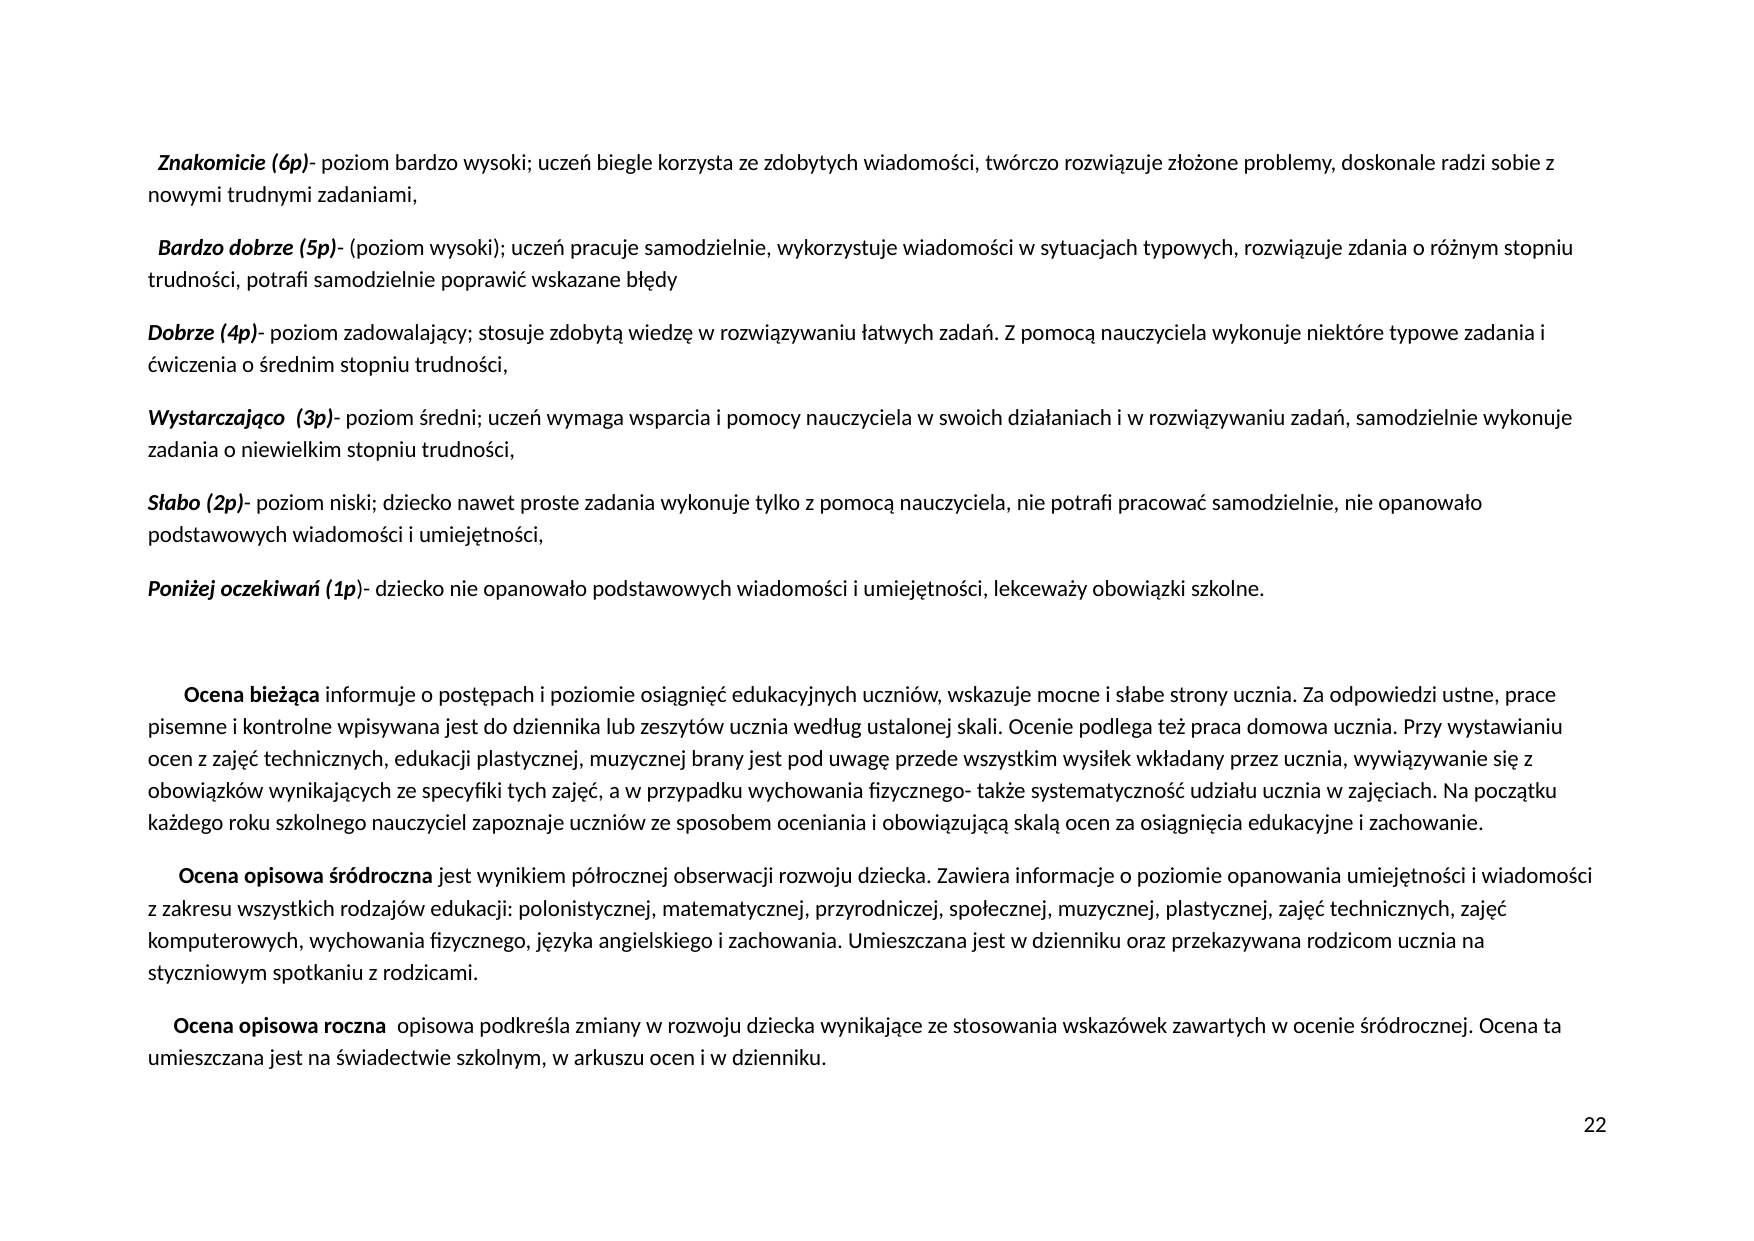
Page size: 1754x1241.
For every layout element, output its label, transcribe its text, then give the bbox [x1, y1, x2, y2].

text Znakomicie (6p)- poziom bardzo wysoki; uczeń biegle korzysta ze zdobytych wiadomości, twórczo rozwiązuje złożone problemy, doskonale radzi sobie z nowymi trudnymi zadaniami, [148, 148, 1606, 208]
text Dobrze (4p)- poziom zadowalający; stosuje zdobytą wiedzę w rozwiązywaniu łatwych zadań. Z pomocą nauczyciela wykonuje niektóre typowe zadania i ćwiczenia o średnim stopniu trudności, [148, 318, 1606, 378]
text Wystarczająco (3p)- poziom średni; uczeń wymaga wsparcia i pomocy nauczyciela w swoich działaniach i w rozwiązywaniu zadań, samodzielnie wykonuje zadania o niewielkim stopniu trudności, [148, 403, 1606, 463]
text Słabo (2p)- poziom niski; dziecko nawet proste zadania wykonuje tylko z pomocą nauczyciela, nie potrafi pracować samodzielnie, nie opanowało podstawowych wiadomości i umiejętności, [148, 488, 1606, 549]
text Bardzo dobrze (5p)- (poziom wysoki); uczeń pracuje samodzielnie, wykorzystuje wiadomości w sytuacjach typowych, rozwiązuje zdania o różnym stopniu trudności, potrafi samodzielnie poprawić wskazane błędy [148, 233, 1606, 293]
text Ocena opisowa roczna opisowa podkreśla zmiany w rozwoju dziecka wynikające ze stosowania wskazówek zawartych w ocenie śródrocznej. Ocena ta umieszczana jest na świadectwie szkolnym, w arkuszu ocen i w dzienniku. [148, 1011, 1606, 1071]
text Ocena bieżąca informuje o postępach i poziomie osiągnięć edukacyjnych uczniów, wskazuje mocne i słabe strony ucznia. Za odpowiedzi ustne, prace pisemne i kontrolne wpisywana jest do dziennika lub zeszytów ucznia według ustalonej skali. Ocenie podlega też praca domowa ucznia. Przy wystawianiu ocen z zajęć technicznych, edukacji plastycznej, muzycznej brany jest pod uwagę przede wszystkim wysiłek wkładany przez ucznia, wywiązywanie się z obowiązków wynikających ze specyfiki tych zajęć, a w przypadku wychowania fizycznego- także systematyczność udziału ucznia w zajęciach. Na początku każdego roku szkolnego nauczyciel zapoznaje uczniów ze sposobem oceniania i obowiązującą skalą ocen za osiągnięcia edukacyjne i zachowanie. [148, 680, 1606, 836]
text Poniżej oczekiwań (1p)- dziecko nie opanowało podstawowych wiadomości i umiejętności, lekceważy obowiązki szkolne. [148, 574, 1606, 602]
text Ocena opisowa śródroczna jest wynikiem półrocznej obserwacji rozwoju dziecka. Zawiera informacje o poziomie opanowania umiejętności i wiadomości z zakresu wszystkich rodzajów edukacji: polonistycznej, matematycznej, przyrodniczej, społecznej, muzycznej, plastycznej, zajęć technicznych, zajęć komputerowych, wychowania fizycznego, języka angielskiego i zachowania. Umieszczana jest w dzienniku oraz przekazywana rodzicom ucznia na styczniowym spotkaniu z rodzicami. [148, 861, 1606, 986]
